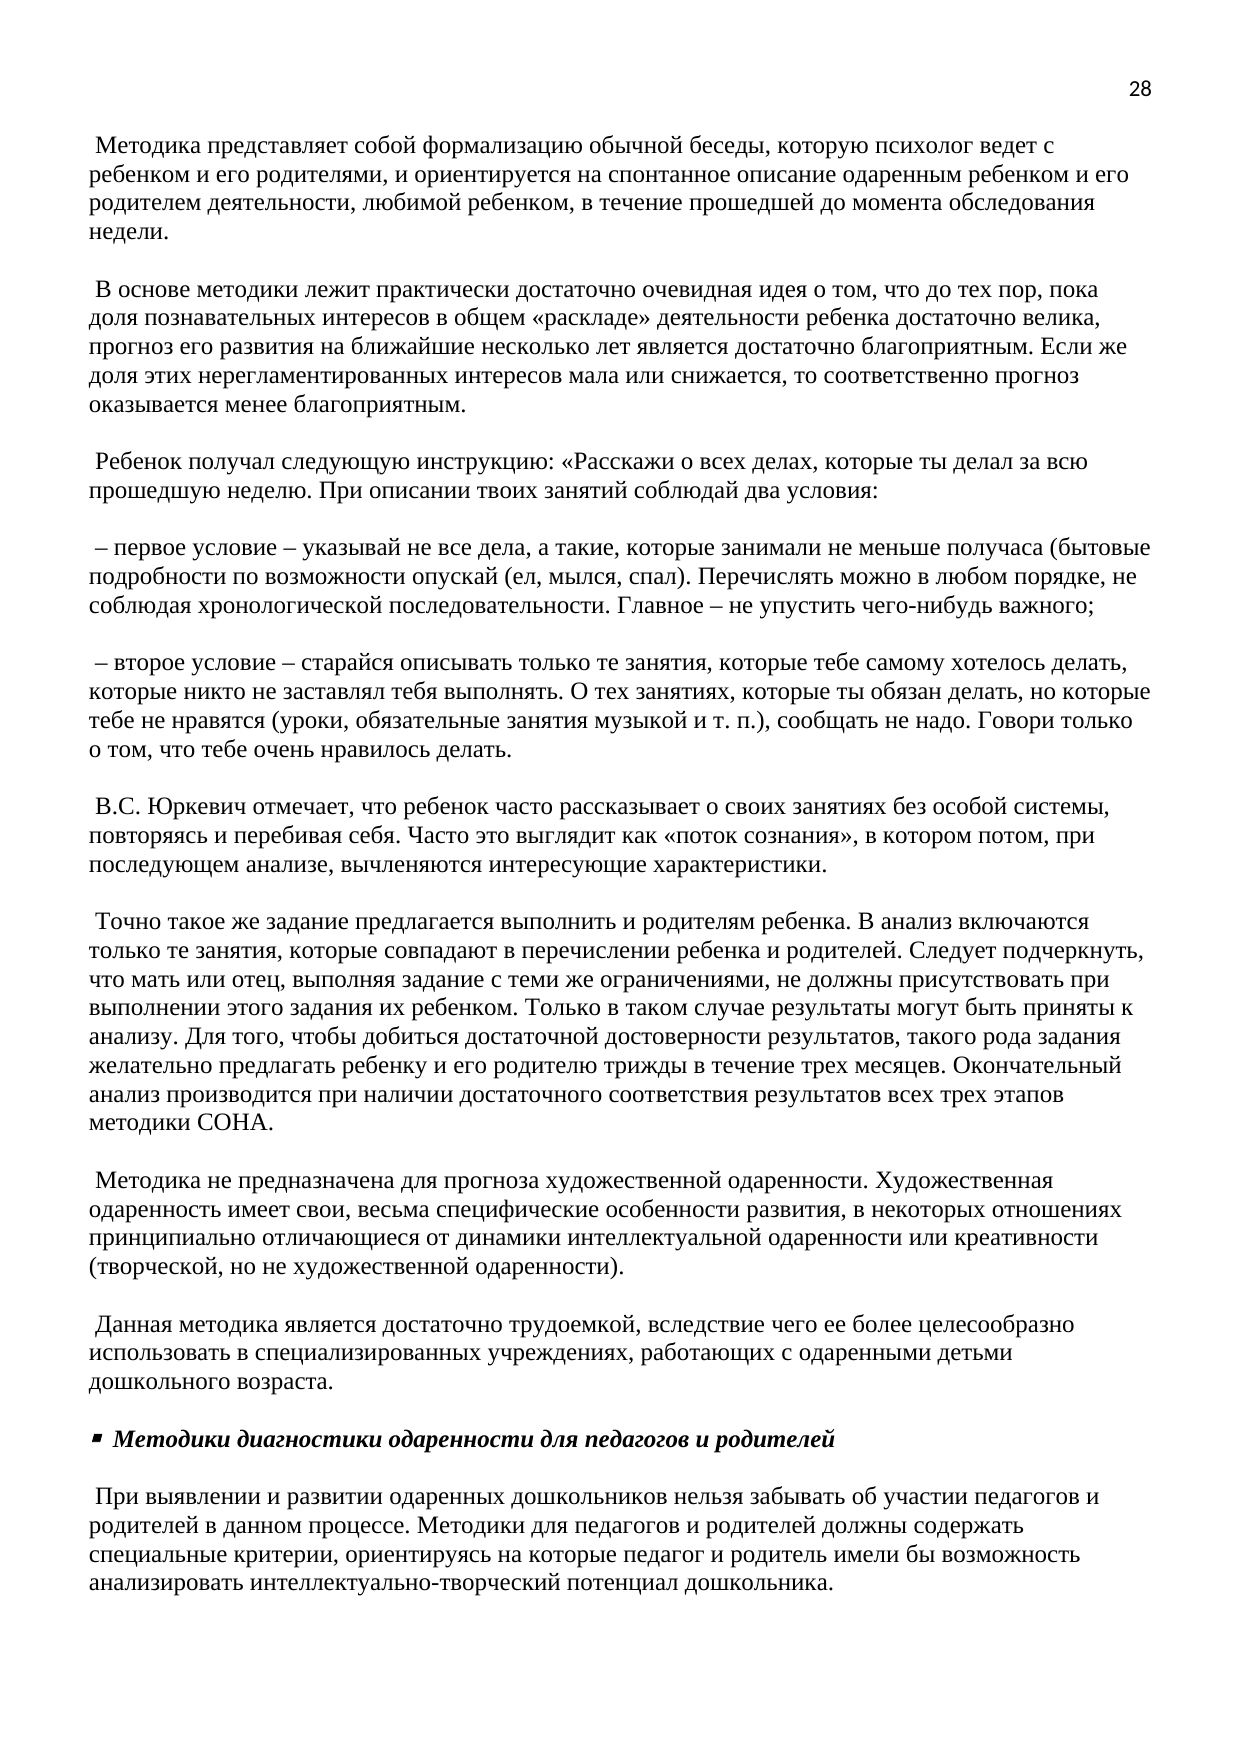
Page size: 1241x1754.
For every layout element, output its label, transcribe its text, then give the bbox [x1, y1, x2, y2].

text Ребенок получал следующую инструкцию: «Расскажи о всех делах, которые ты делал за всю прошедшую неделю. При описании твоих занятий соблюдай два условия: [89, 446, 1152, 504]
text При выявлении и развитии одаренных дошкольников нельзя забывать об участии педагогов и родителей в данном процессе. Методики для педагогов и родителей должны содержать специальные критерии, ориентируясь на которые педагог и родитель имели бы возможность анализировать интеллектуально-творческий потенциал дошкольника. [89, 1481, 1152, 1596]
text Методика представляет собой формализацию обычной беседы, которую психолог ведет с ребенком и его родителями, и ориентируется на спонтанное описание одаренным ребенком и его родителем деятельности, любимой ребенком, в течение прошедшей до момента обследования недели. [89, 130, 1152, 245]
text В основе методики лежит практически достаточно очевидная идея о том, что до тех пор, пока доля познавательных интересов в общем «раскладе» деятельности ребенка достаточно велика, прогноз его развития на ближайшие несколько лет является достаточно благоприятным. Если же доля этих нерегламентированных интересов мала или снижается, то соответственно прогноз оказывается менее благоприятным. [89, 274, 1152, 417]
text Методики диагностики одаренности для педагогов и родителей [89, 1424, 1152, 1452]
text Методика не предназначена для прогноза художественной одаренности. Художественная одаренность имеет свои, весьма специфические особенности развития, в некоторых отношениях принципиально отличающиеся от динамики интеллектуальной одаренности или креативности (творческой, но не художественной одаренности). [89, 1165, 1152, 1280]
text Данная методика является достаточно трудоемкой, вследствие чего ее более целесообразно использовать в специализированных учреждениях, работающих с одаренными детьми дошкольного возраста. [89, 1309, 1152, 1395]
text – второе условие – старайся описывать только те занятия, которые тебе самому хотелось делать, которые никто не заставлял тебя выполнять. О тех занятиях, которые ты обязан делать, но которые тебе не нравятся (уроки, обязательные занятия музыкой и т. п.), сообщать не надо. Говори только о том, что тебе очень нравилось делать. [89, 647, 1152, 762]
text В.С. Юркевич отмечает, что ребенок часто рассказывает о своих занятиях без особой системы, повторяясь и перебивая себя. Часто это выглядит как «поток сознания», в котором потом, при последующем анализе, вычленяются интересующие характеристики. [89, 791, 1152, 877]
text Точно такое же задание предлагается выполнить и родителям ребенка. В анализ включаются только те занятия, которые совпадают в перечислении ребенка и родителей. Следует подчеркнуть, что мать или отец, выполняя задание с теми же ограничениями, не должны присутствовать при выполнении этого задания их ребенком. Только в таком случае результаты могут быть приняты к анализу. Для того, чтобы добиться достаточной достоверности результатов, такого рода задания желательно предлагать ребенку и его родителю трижды в течение трех месяцев. Окончательный анализ производится при наличии достаточного соответствия результатов всех трех этапов методики СОНА. [89, 906, 1152, 1136]
text – первое условие – указывай не все дела, а такие, которые занимали не меньше получаса (бытовые подробности по возможности опускай (ел, мылся, спал). Перечислять можно в любом порядке, не соблюдая хронологической последовательности. Главное – не упустить чего-нибудь важного; [89, 532, 1152, 619]
